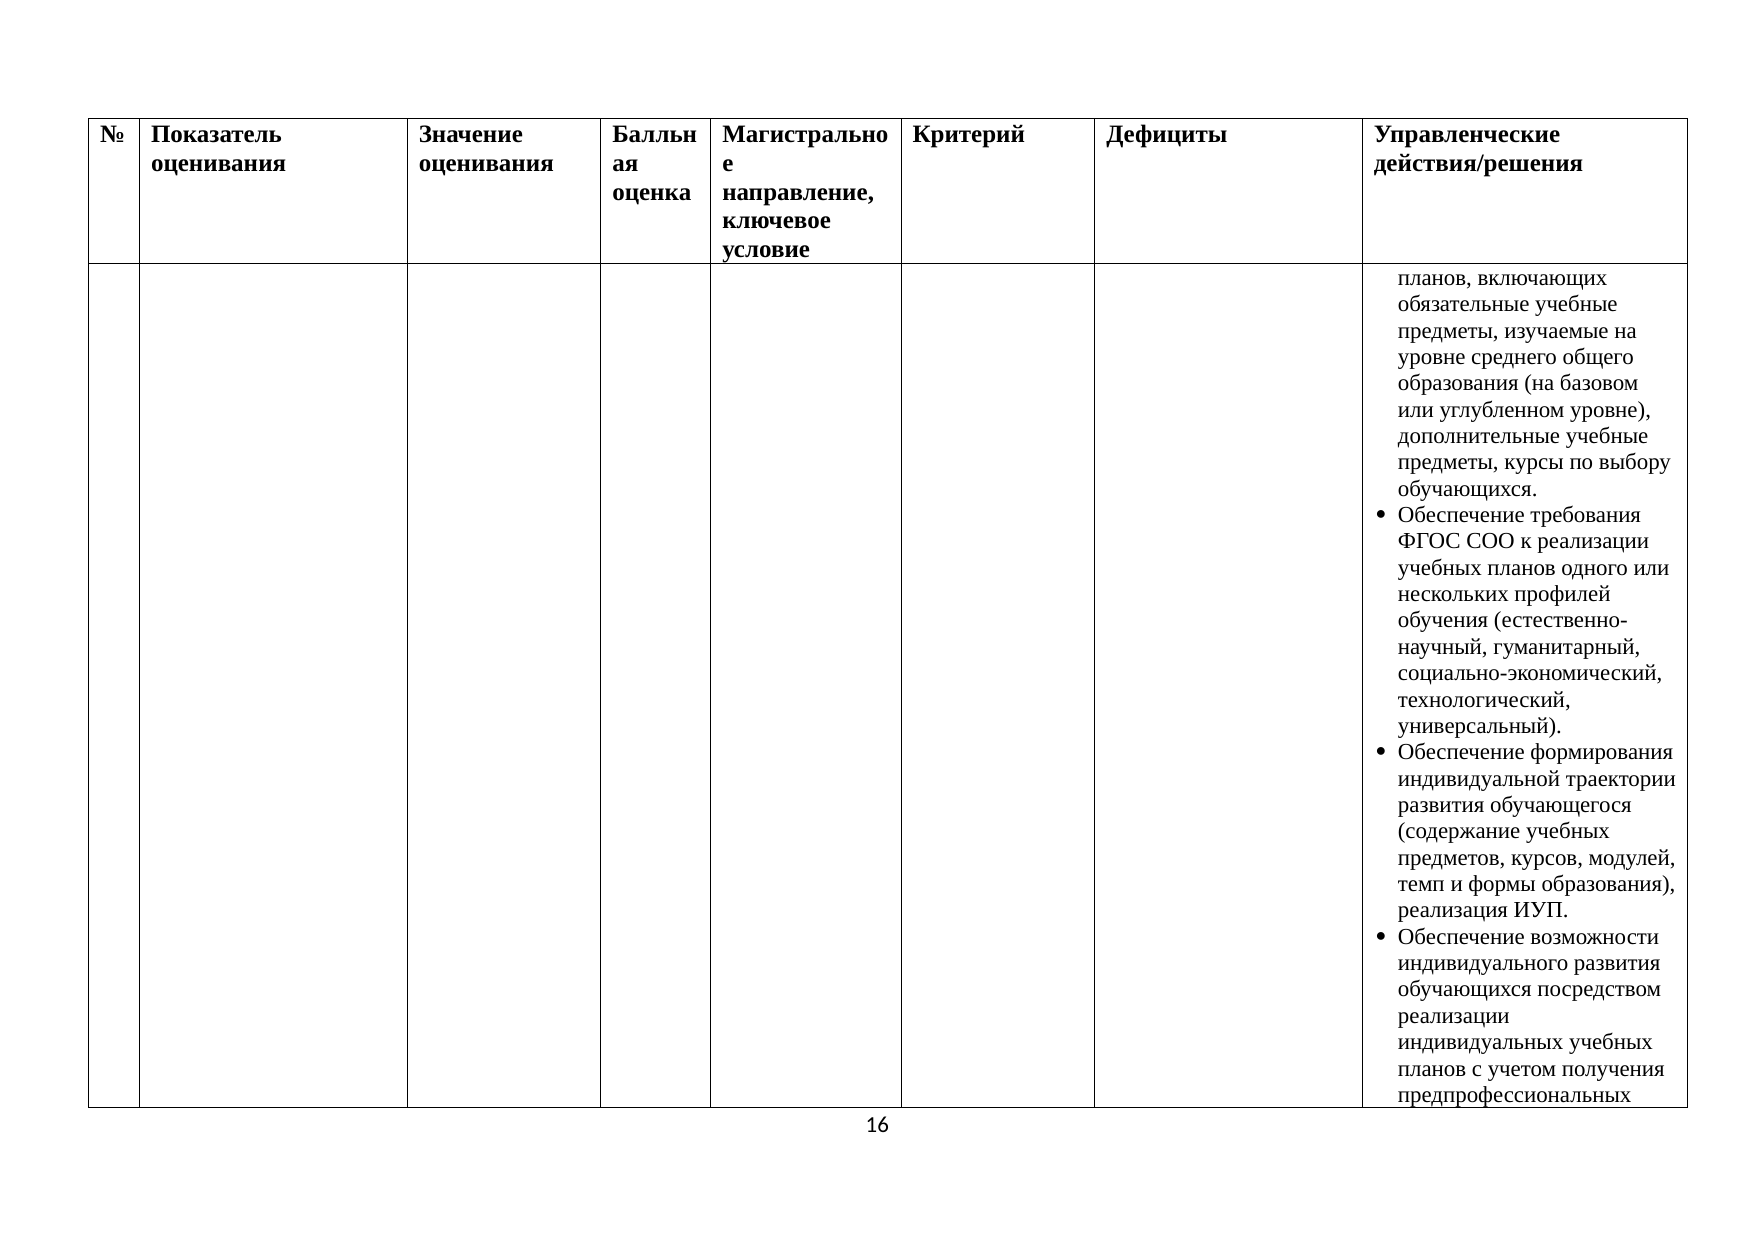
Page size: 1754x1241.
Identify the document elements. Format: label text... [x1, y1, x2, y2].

table_header Критерий [902, 119, 1094, 263]
table_header Магистральное направление, ключевое условие [711, 119, 901, 263]
table_header № [89, 119, 139, 263]
table_header Дефициты [1095, 119, 1362, 263]
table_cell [1095, 264, 1362, 1107]
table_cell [1363, 264, 1687, 1107]
table_header Балльная оценка [601, 119, 710, 263]
table_header Показатель оценивания [140, 119, 407, 263]
table_header Значение оценивания [408, 119, 600, 263]
table_header Управленческие действия/решения [1363, 119, 1687, 263]
